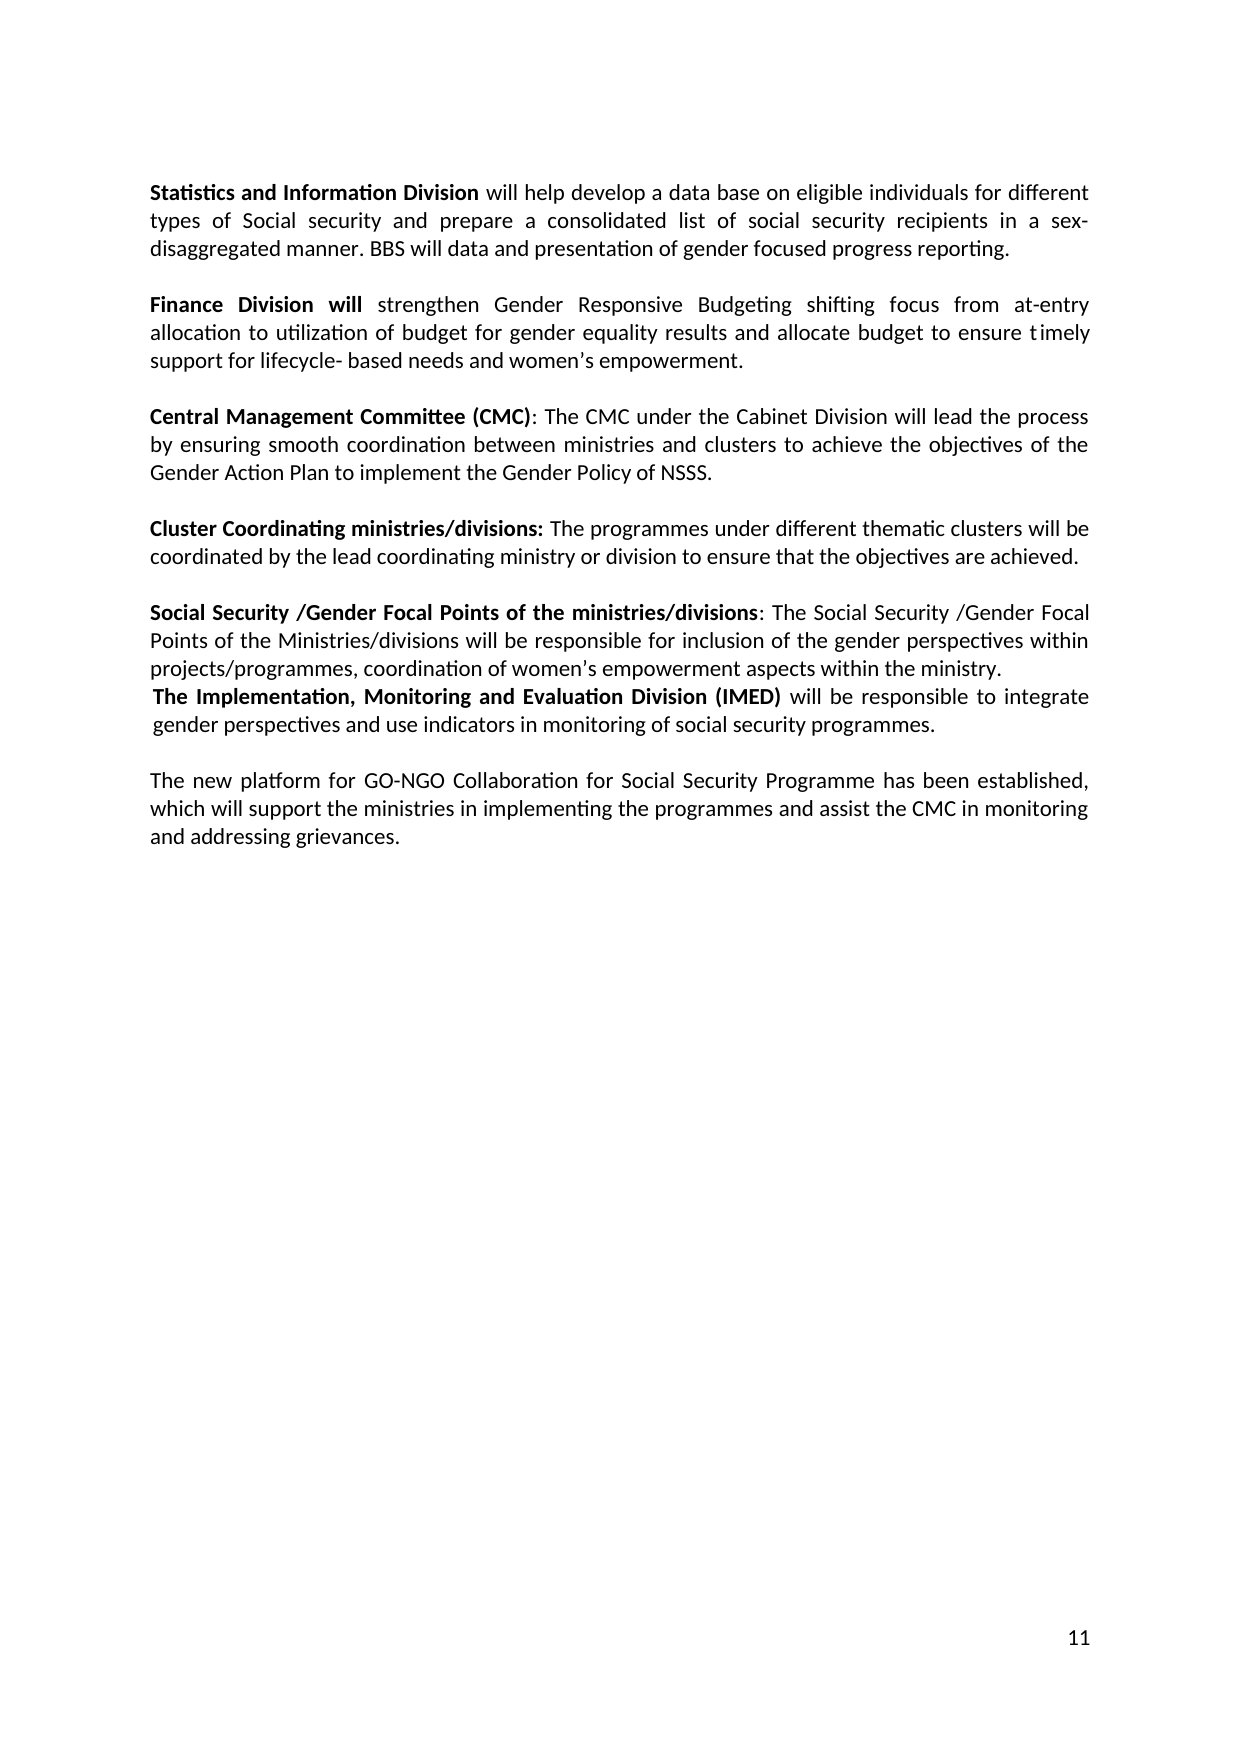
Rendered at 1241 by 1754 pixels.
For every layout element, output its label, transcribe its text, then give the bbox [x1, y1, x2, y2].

text The Implementation, Monitoring and Evaluation Division (IMED) will be responsible to integrate gender perspectives and use indicators in monitoring of social security programmes. [153, 682, 1090, 738]
text Finance Division will strengthen Gender Responsive Budgeting shifting focus from at-entry allocation to utilization of budget for gender equality results and allocate budget to ensure timely support for lifecycle- based needs and women’s empowerment. [150, 290, 1090, 374]
text Social Security /Gender Focal Points of the ministries/divisions: The Social Security /Gender Focal Points of the Ministries/divisions will be responsible for inclusion of the gender perspectives within projects/programmes, coordination of women’s empowerment aspects within the ministry. [150, 598, 1090, 682]
text Cluster Coordinating ministries/divisions: The programmes under different thematic clusters will be coordinated by the lead coordinating ministry or division to ensure that the objectives are achieved. [150, 514, 1090, 570]
text Statistics and Information Division will help develop a data base on eligible individuals for different types of Social security and prepare a consolidated list of social security recipients in a sex-disaggregated manner. BBS will data and presentation of gender focused progress reporting. [150, 178, 1090, 262]
text Central Management Committee (CMC): The CMC under the Cabinet Division will lead the process by ensuring smooth coordination between ministries and clusters to achieve the objectives of the Gender Action Plan to implement the Gender Policy of NSSS. [150, 402, 1090, 486]
text The new platform for GO-NGO Collaboration for Social Security Programme has been established, which will support the ministries in implementing the programmes and assist the CMC in monitoring and addressing grievances. [150, 766, 1090, 851]
